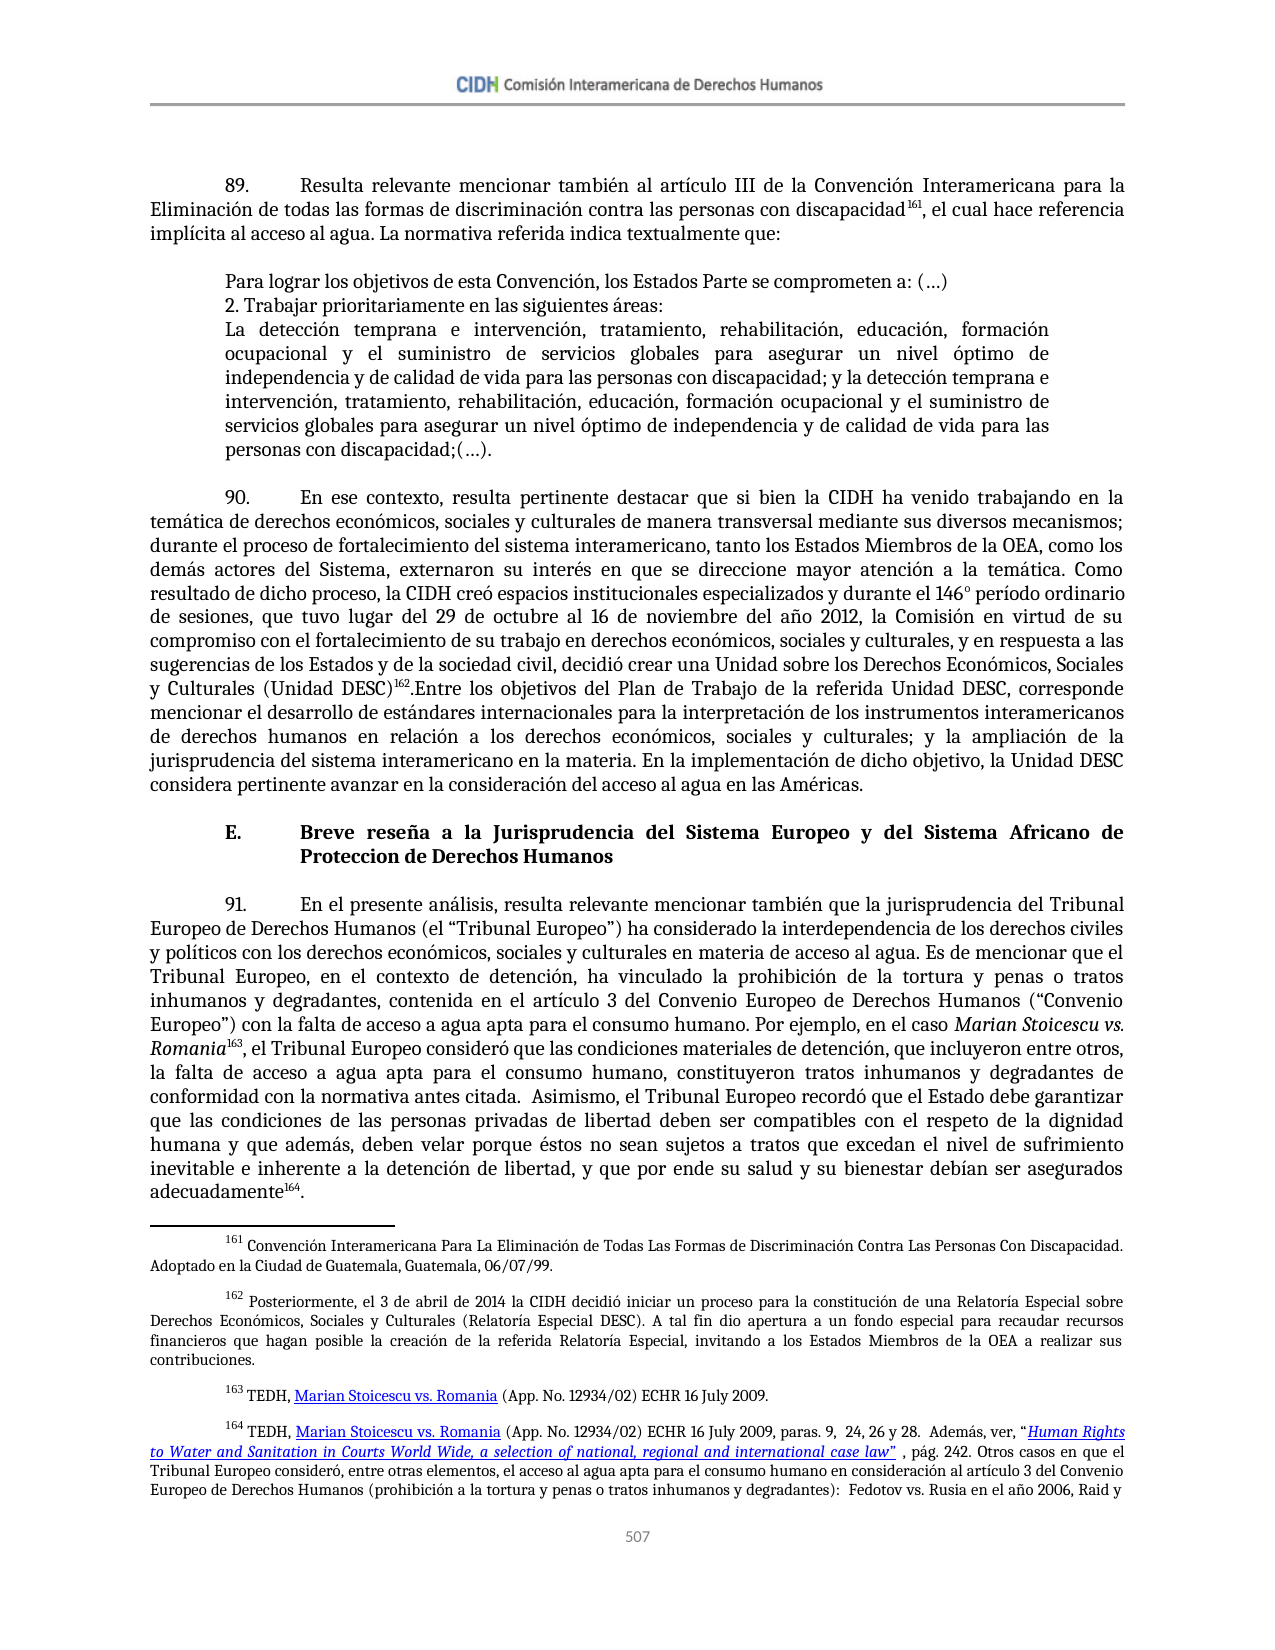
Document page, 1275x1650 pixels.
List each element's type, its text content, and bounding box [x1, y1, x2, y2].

text Para lograr los objetivos de esta Convención, los Estados Parte se comprometen a: (…) [150, 270, 1050, 294]
picture [450, 75, 826, 95]
text La detección temprana e intervención, tratamiento, rehabilitación, educación, formación ocupacional y el suministro de servicios globales para asegurar un nivel óptimo de independencia y de calidad de vida para las personas con discapacidad; y la detección temprana e intervención, tratamiento, rehabilitación, educación, formación ocupacional y el suministro de servicios globales para asegurar un nivel óptimo de independencia y de calidad de vida para las personas con discapacidad;(…). [225, 318, 1050, 461]
list En el presente análisis, resulta relevante mencionar también que la jurisprudencia del Tribunal Europeo de Derechos Humanos (el “Tribunal Europeo”) ha considerado la interdependencia de los derechos civiles y políticos con los derechos económicos, sociales y culturales en materia de acceso al agua. Es de mencionar que el Tribunal Europeo, en el contexto de detención, ha vinculado la prohibición de la tortura y penas o tratos inhumanos y degradantes, contenida en el artículo 3 del Convenio Europeo de Derechos Humanos (“Convenio Europeo”) con la falta de acceso a agua apta para el consumo humano. Por ejemplo, en el caso Marian Stoicescu vs. Romania, el Tribunal Europeo consideró que las condiciones materiales de detención, que incluyeron entre otros, la falta de acceso a agua apta para el consumo humano, constituyeron tratos inhumanos y degradantes de conformidad con la normativa antes citada. Asimismo, el Tribunal Europeo recordó que el Estado debe garantizar que las condiciones de las personas privadas de libertad deben ser compatibles con el respeto de la dignidad humana y que además, deben velar porque éstos no sean sujetos a tratos que excedan el nivel de sufrimiento inevitable e inherente a la detención de libertad, y que por ende su salud y su bienestar debían ser asegurados adecuadamente. [150, 893, 1125, 1204]
text E. Breve reseña a la Jurisprudencia del Sistema Europeo y del Sistema Africano de Proteccion de Derechos Humanos [225, 821, 1125, 869]
list En ese contexto, resulta pertinente destacar que si bien la CIDH ha venido trabajando en la temática de derechos económicos, sociales y culturales de manera transversal mediante sus diversos mecanismos; durante el proceso de fortalecimiento del sistema interamericano, tanto los Estados Miembros de la OEA, como los demás actores del Sistema, externaron su interés en que se direccione mayor atención a la temática. Como resultado de dicho proceso, la CIDH creó espacios institucionales especializados y durante el 146o período ordinario de sesiones, que tuvo lugar del 29 de octubre al 16 de noviembre del año 2012, la Comisión en virtud de su compromiso con el fortalecimiento de su trabajo en derechos económicos, sociales y culturales, y en respuesta a las sugerencias de los Estados y de la sociedad civil, decidió crear una Unidad sobre los Derechos Económicos, Sociales y Culturales (Unidad DESC).Entre los objetivos del Plan de Trabajo de la referida Unidad DESC, corresponde mencionar el desarrollo de estándares internacionales para la interpretación de los instrumentos interamericanos de derechos humanos en relación a los derechos económicos, sociales y culturales; y la ampliación de la jurisprudencia del sistema interamericano en la materia. En la implementación de dicho objetivo, la Unidad DESC considera pertinente avanzar en la consideración del acceso al agua en las Américas. [150, 485, 1125, 797]
list Resulta relevante mencionar también al artículo III de la Convención Interamericana para la Eliminación de todas las formas de discriminación contra las personas con discapacidad, el cual hace referencia implícita al acceso al agua. La normativa referida indica textualmente que: [150, 174, 1125, 246]
text 2. Trabajar prioritariamente en las siguientes áreas: [225, 294, 1050, 318]
